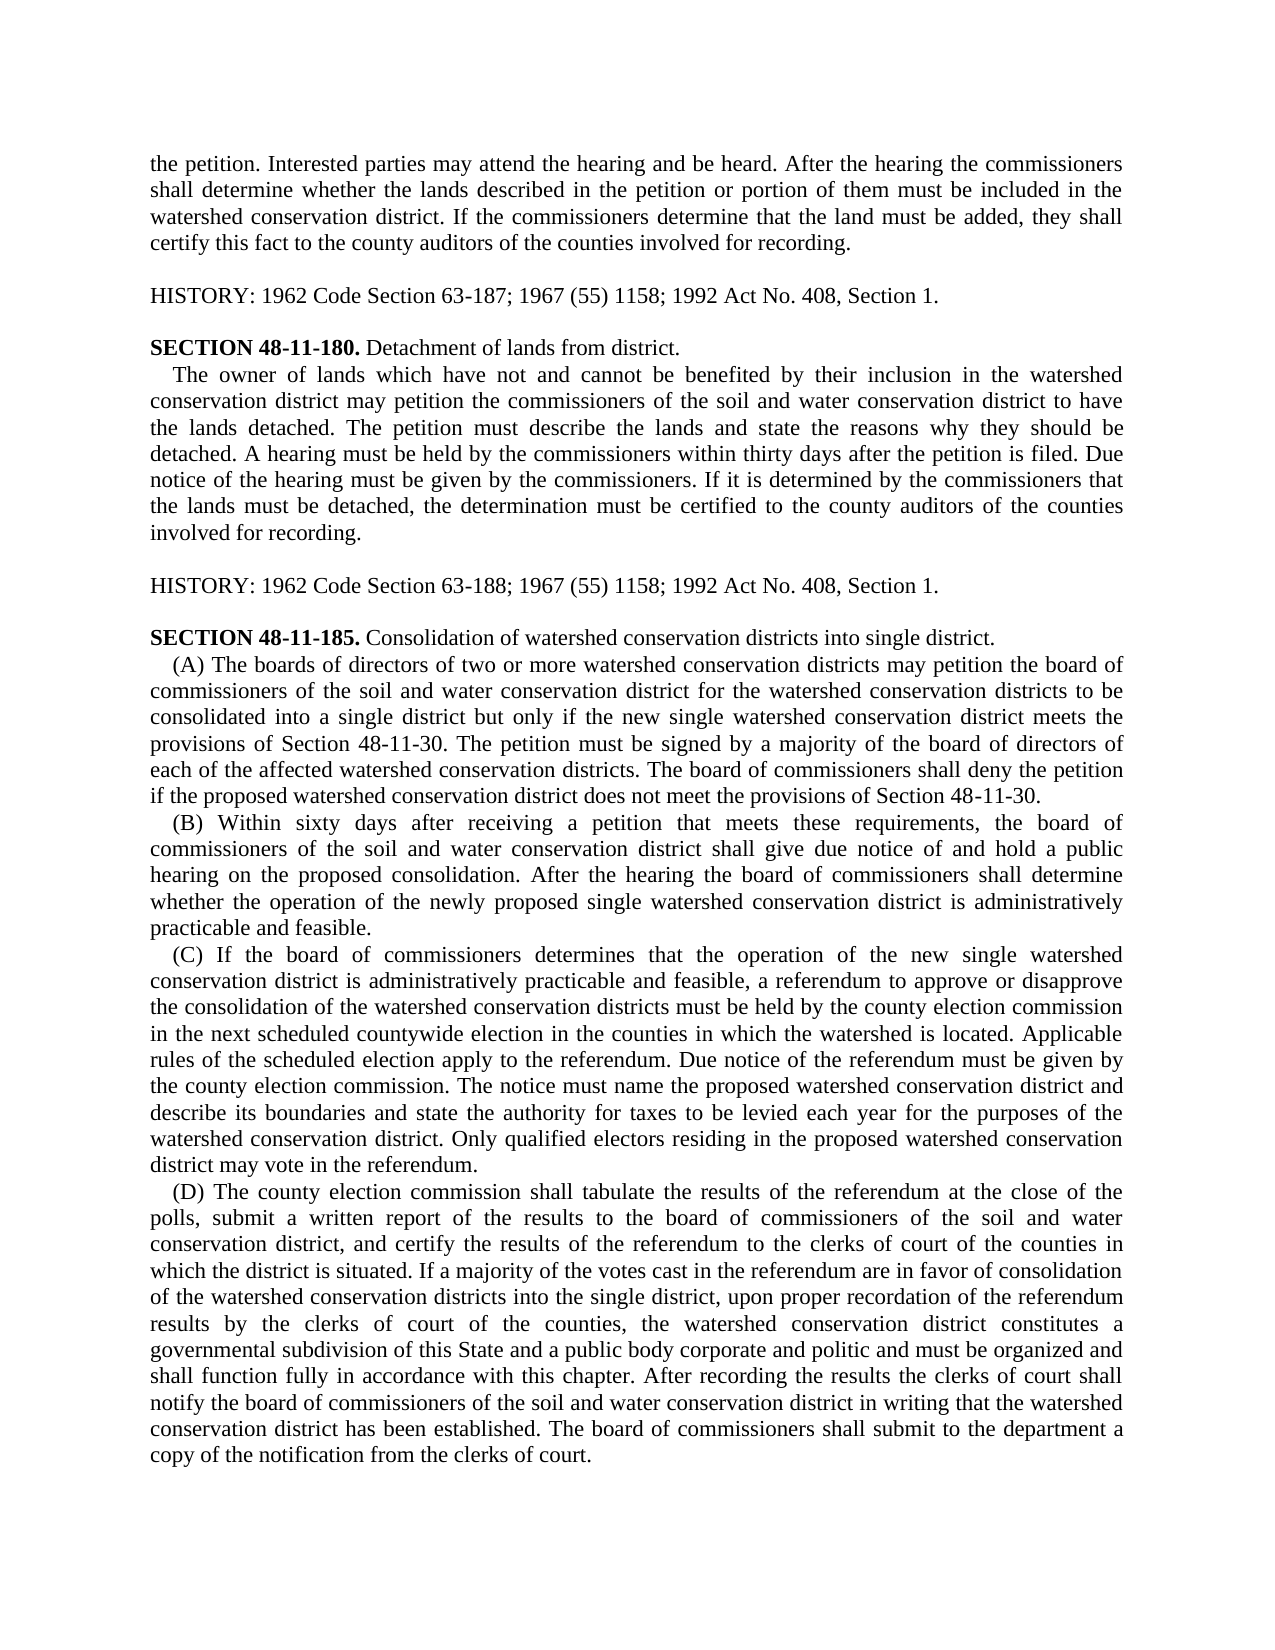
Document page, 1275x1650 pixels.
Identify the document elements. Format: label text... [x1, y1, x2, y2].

text SECTION 48-11-180. Detachment of lands from district. [150, 334, 1125, 361]
text (A) The boards of directors of two or more watershed conservation districts may petition the board of commissioners of the soil and water conservation district for the watershed conservation districts to be consolidated into a single district but only if the new single watershed conservation district meets the provisions of Section 48-11-30. The petition must be signed by a majority of the board of directors of each of the affected watershed conservation districts. The board of commissioners shall deny the petition if the proposed watershed conservation district does not meet the provisions of Section 48-11-30. [150, 651, 1125, 809]
text HISTORY: 1962 Code Section 63-187; 1967 (55) 1158; 1992 Act No. 408, Section 1. [150, 282, 1125, 308]
text SECTION 48-11-185. Consolidation of watershed conservation districts into single district. [150, 624, 1125, 651]
text HISTORY: 1962 Code Section 63-188; 1967 (55) 1158; 1992 Act No. 408, Section 1. [150, 572, 1125, 598]
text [150, 150, 1125, 255]
text (C) If the board of commissioners determines that the operation of the new single watershed conservation district is administratively practicable and feasible, a referendum to approve or disapprove the consolidation of the watershed conservation districts must be held by the county election commission in the next scheduled countywide election in the counties in which the watershed is located. Applicable rules of the scheduled election apply to the referendum. Due notice of the referendum must be given by the county election commission. The notice must name the proposed watershed conservation district and describe its boundaries and state the authority for taxes to be levied each year for the purposes of the watershed conservation district. Only qualified electors residing in the proposed watershed conservation district may vote in the referendum. [150, 941, 1125, 1178]
text (D) The county election commission shall tabulate the results of the referendum at the close of the polls, submit a written report of the results to the board of commissioners of the soil and water conservation district, and certify the results of the referendum to the clerks of court of the counties in which the district is situated. If a majority of the votes cast in the referendum are in favor of consolidation of the watershed conservation districts into the single district, upon proper recordation of the referendum results by the clerks of court of the counties, the watershed conservation district constitutes a governmental subdivision of this State and a public body corporate and politic and must be organized and shall function fully in accordance with this chapter. After recording the results the clerks of court shall notify the board of commissioners of the soil and water conservation district in writing that the watershed conservation district has been established. The board of commissioners shall submit to the department a copy of the notification from the clerks of court. [150, 1178, 1125, 1468]
text The owner of lands which have not and cannot be benefited by their inclusion in the watershed conservation district may petition the commissioners of the soil and water conservation district to have the lands detached. The petition must describe the lands and state the reasons why they should be detached. A hearing must be held by the commissioners within thirty days after the petition is filed. Due notice of the hearing must be given by the commissioners. If it is determined by the commissioners that the lands must be detached, the determination must be certified to the county auditors of the counties involved for recording. [150, 361, 1125, 545]
text (B) Within sixty days after receiving a petition that meets these requirements, the board of commissioners of the soil and water conservation district shall give due notice of and hold a public hearing on the proposed consolidation. After the hearing the board of commissioners shall determine whether the operation of the newly proposed single watershed conservation district is administratively practicable and feasible. [150, 809, 1125, 941]
